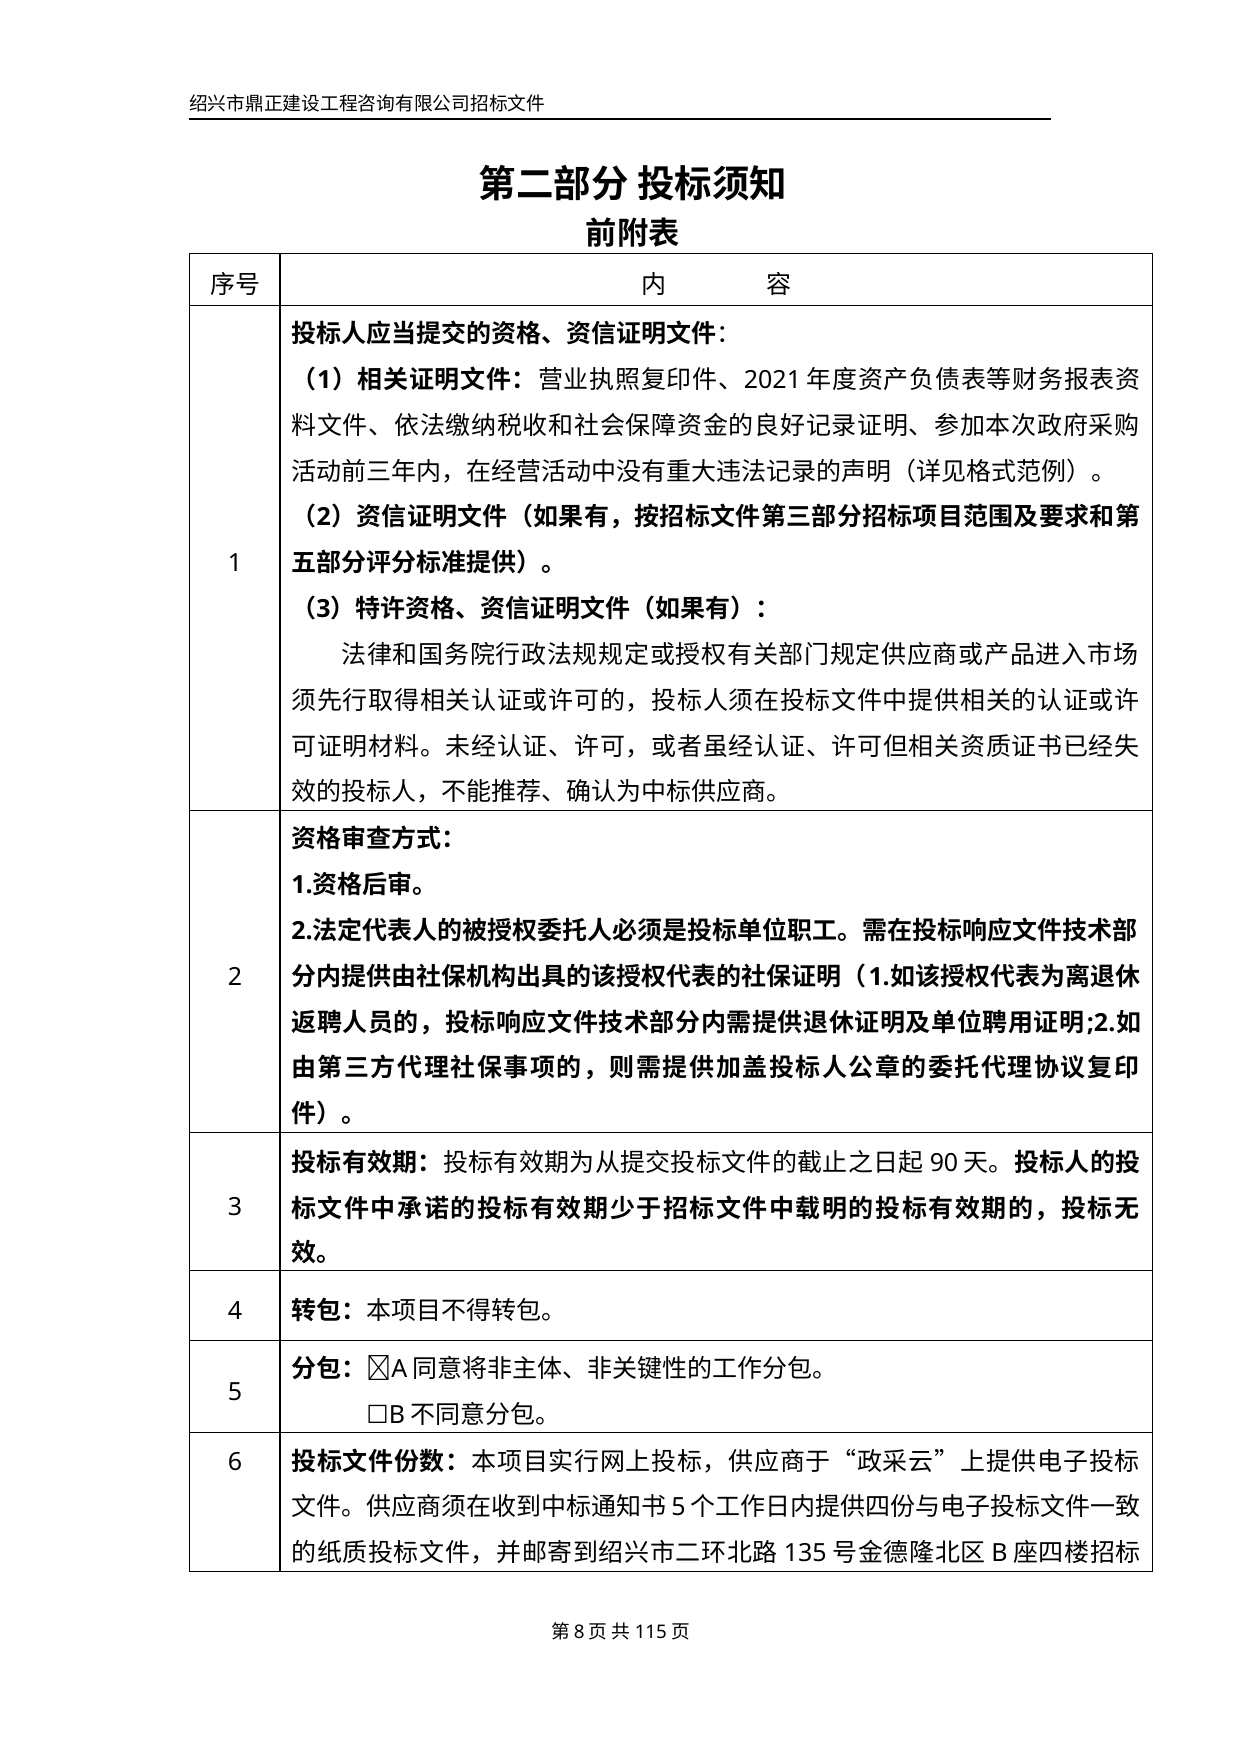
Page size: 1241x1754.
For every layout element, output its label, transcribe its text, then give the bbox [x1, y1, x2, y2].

text 前附表 [214, 208, 1051, 253]
table_header 序号 [190, 254, 279, 305]
table_cell 资格审查方式： 1.资格后审。 2.法定代表人的被授权委托人必须是投标单位职工。需在投标响应文件技术部分内提供由社保机构出具的该授权代表的社保证明（1.如该授权代表为离退休返聘人员的，投标响应文件技术部分内需提供退休证明及单位聘用证明;2.如由第三方代理社保事项的，则需提供加盖投标人公章的委托代理协议复印件）。 [281, 811, 1152, 1132]
table_cell 分包：A同意将非主体、非关键性的工作分包。 ☐B不同意分包。 [281, 1341, 1152, 1432]
table_cell 5 [190, 1341, 279, 1432]
table_cell 2 [190, 811, 279, 1132]
table_cell 转包：本项目不得转包。 [281, 1271, 1152, 1339]
table_cell 1 [190, 306, 279, 810]
text 第二部分 投标须知 [214, 153, 1051, 208]
table_cell 投标有效期：投标有效期为从提交投标文件的截止之日起90天。投标人的投标文件中承诺的投标有效期少于招标文件中载明的投标有效期的，投标无效。 [281, 1133, 1152, 1270]
table_cell 4 [190, 1271, 279, 1339]
table_cell 6 [190, 1433, 279, 1571]
table_cell 3 [190, 1133, 279, 1270]
table_header 内 容 [281, 254, 1152, 305]
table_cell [281, 1433, 1152, 1571]
table_cell 投标人应当提交的资格、资信证明文件： （1）相关证明文件：营业执照复印件、2021年度资产负债表等财务报表资料文件、依法缴纳税收和社会保障资金的良好记录证明、参加本次政府采购活动前三年内，在经营活动中没有重大违法记录的声明（详见格式范例）。 （2）资信证明文件（如果有，按招标文件第三部分招标项目范围及要求和第五部分评分标准提供）。 （3）特许资格、资信证明文件（如果有）： 法律和国务院行政法规规定或授权有关部门规定供应商或产品进入市场须先行取得相关认证或许可的，投标人须在投标文件中提供相关的认证或许可证明材料。未经认证、许可，或者虽经认证、许可但相关资质证书已经失效的投标人，不能推荐、确认为中标供应商。 [281, 306, 1152, 810]
